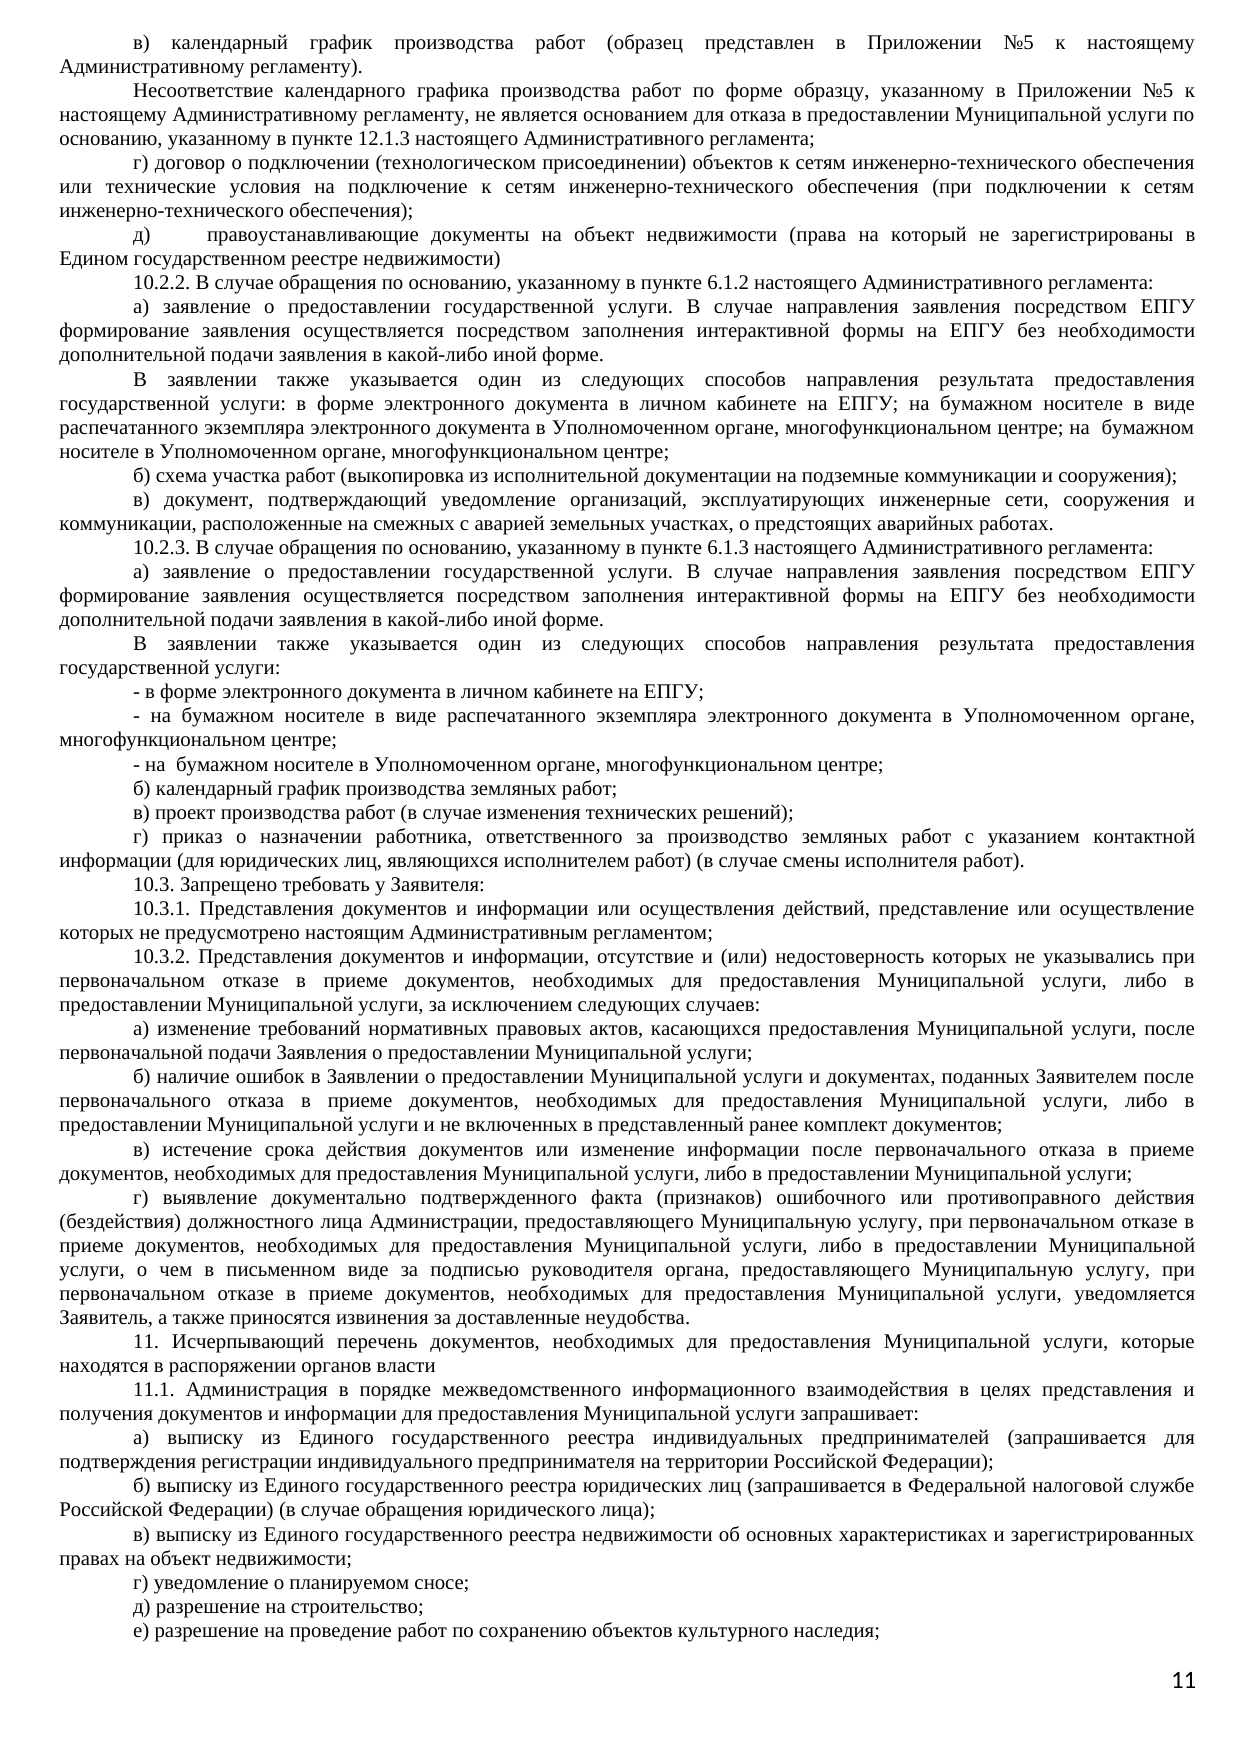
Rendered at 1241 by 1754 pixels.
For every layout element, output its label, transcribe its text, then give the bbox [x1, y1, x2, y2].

text 10.3.2. Представления документов и информации, отсутствие и (или) недостоверность которых не указывались при первоначальном отказе в приеме документов, необходимых для предоставления Муниципальной услуги, либо в предоставлении Муниципальной услуги, за исключением следующих случаев: [59, 944, 1196, 1016]
text в) выписку из Единого государственного реестра недвижимости об основных характеристиках и зарегистрированных правах на объект недвижимости; [59, 1521, 1196, 1569]
text - на бумажном носителе в виде распечатанного экземпляра электронного документа в Уполномоченном органе, многофункциональном центре; [59, 703, 1196, 751]
text - в форме электронного документа в личном кабинете на ЕПГУ; [59, 679, 1196, 703]
text д) правоустанавливающие документы на объект недвижимости (права на который не зарегистрированы в Едином государственном реестре недвижимости) [59, 222, 1196, 270]
text 10.3.1. Представления документов и информации или осуществления действий, представление или осуществление которых не предусмотрено настоящим Административным регламентом; [59, 896, 1196, 944]
text в) документ, подтверждающий уведомление организаций, эксплуатирующих инженерные сети, сооружения и коммуникации, расположенные на смежных с аварией земельных участках, о предстоящих аварийных работах. [59, 487, 1196, 535]
text 10.2.2. В случае обращения по основанию, указанному в пункте 6.1.2 настоящего Административного регламента: [59, 270, 1196, 294]
text 11.1. Администрация в порядке межведомственного информационного взаимодействия в целях представления и получения документов и информации для предоставления Муниципальной услуги запрашивает: [59, 1377, 1196, 1425]
text б) наличие ошибок в Заявлении о предоставлении Муниципальной услуги и документах, поданных Заявителем после первоначального отказа в приеме документов, необходимых для предоставления Муниципальной услуги, либо в предоставлении Муниципальной услуги и не включенных в представленный ранее комплект документов; [59, 1064, 1196, 1136]
text а) изменение требований нормативных правовых актов, касающихся предоставления Муниципальной услуги, после первоначальной подачи Заявления о предоставлении Муниципальной услуги; [59, 1016, 1196, 1064]
text 10.3. Запрещено требовать у Заявителя: [59, 872, 1196, 896]
text е) разрешение на проведение работ по сохранению объектов культурного наследия; [59, 1618, 1196, 1642]
text б) схема участка работ (выкопировка из исполнительной документации на подземные коммуникации и сооружения); [59, 463, 1196, 487]
text д) разрешение на строительство; [59, 1594, 1196, 1618]
text г) выявление документально подтвержденного факта (признаков) ошибочного или противоправного действия (бездействия) должностного лица Администрации, предоставляющего Муниципальную услугу, при первоначальном отказе в приеме документов, необходимых для предоставления Муниципальной услуги, либо в предоставлении Муниципальной услуги, о чем в письменном виде за подписью руководителя органа, предоставляющего Муниципальную услугу, при первоначальном отказе в приеме документов, необходимых для предоставления Муниципальной услуги, уведомляется Заявитель, а также приносятся извинения за доставленные неудобства. [59, 1184, 1196, 1329]
text в) календарный график производства работ (образец представлен в Приложении №5 к настоящему Административному регламенту). [59, 29, 1196, 78]
text а) заявление о предоставлении государственной услуги. В случае направления заявления посредством ЕПГУ формирование заявления осуществляется посредством заполнения интерактивной формы на ЕПГУ без необходимости дополнительной подачи заявления в какой-либо иной форме. [59, 559, 1196, 631]
text в) проект производства работ (в случае изменения технических решений); [59, 799, 1196, 824]
text Несоответствие календарного графика производства работ по форме образцу, указанному в Приложении №5 к настоящему Административному регламенту, не является основанием для отказа в предоставлении Муниципальной услуги по основанию, указанному в пункте 12.1.3 настоящего Административного регламента; [59, 78, 1196, 150]
text 11. Исчерпывающий перечень документов, необходимых для предоставления Муниципальной услуги, которые находятся в распоряжении органов власти [59, 1329, 1196, 1377]
text В заявлении также указывается один из следующих способов направления результата предоставления государственной услуги: [59, 631, 1196, 679]
text г) приказ о назначении работника, ответственного за производство земляных работ с указанием контактной информации (для юридических лиц, являющихся исполнителем работ) (в случае смены исполнителя работ). [59, 824, 1196, 872]
text В заявлении также указывается один из следующих способов направления результата предоставления государственной услуги: в форме электронного документа в личном кабинете на ЕПГУ; на бумажном носителе в виде распечатанного экземпляра электронного документа в Уполномоченном органе, многофункциональном центре; на бумажном носителе в Уполномоченном органе, многофункциональном центре; [59, 366, 1196, 463]
text б) календарный график производства земляных работ; [59, 776, 1196, 799]
text в) истечение срока действия документов или изменение информации после первоначального отказа в приеме документов, необходимых для предоставления Муниципальной услуги, либо в предоставлении Муниципальной услуги; [59, 1136, 1196, 1184]
text г) договор о подключении (технологическом присоединении) объектов к сетям инженерно-технического обеспечения или технические условия на подключение к сетям инженерно-технического обеспечения (при подключении к сетям инженерно-технического обеспечения); [59, 150, 1196, 222]
text 10.2.3. В случае обращения по основанию, указанному в пункте 6.1.3 настоящего Административного регламента: [59, 535, 1196, 559]
text б) выписку из Единого государственного реестра юридических лиц (запрашивается в Федеральной налоговой службе Российской Федерации) (в случае обращения юридического лица); [59, 1473, 1196, 1521]
text а) заявление о предоставлении государственной услуги. В случае направления заявления посредством ЕПГУ формирование заявления осуществляется посредством заполнения интерактивной формы на ЕПГУ без необходимости дополнительной подачи заявления в какой-либо иной форме. [59, 294, 1196, 366]
text г) уведомление о планируемом сносе; [59, 1569, 1196, 1594]
text - на бумажном носителе в Уполномоченном органе, многофункциональном центре; [59, 751, 1196, 776]
text а) выписку из Единого государственного реестра индивидуальных предпринимателей (запрашивается для подтверждения регистрации индивидуального предпринимателя на территории Российской Федерации); [59, 1425, 1196, 1473]
